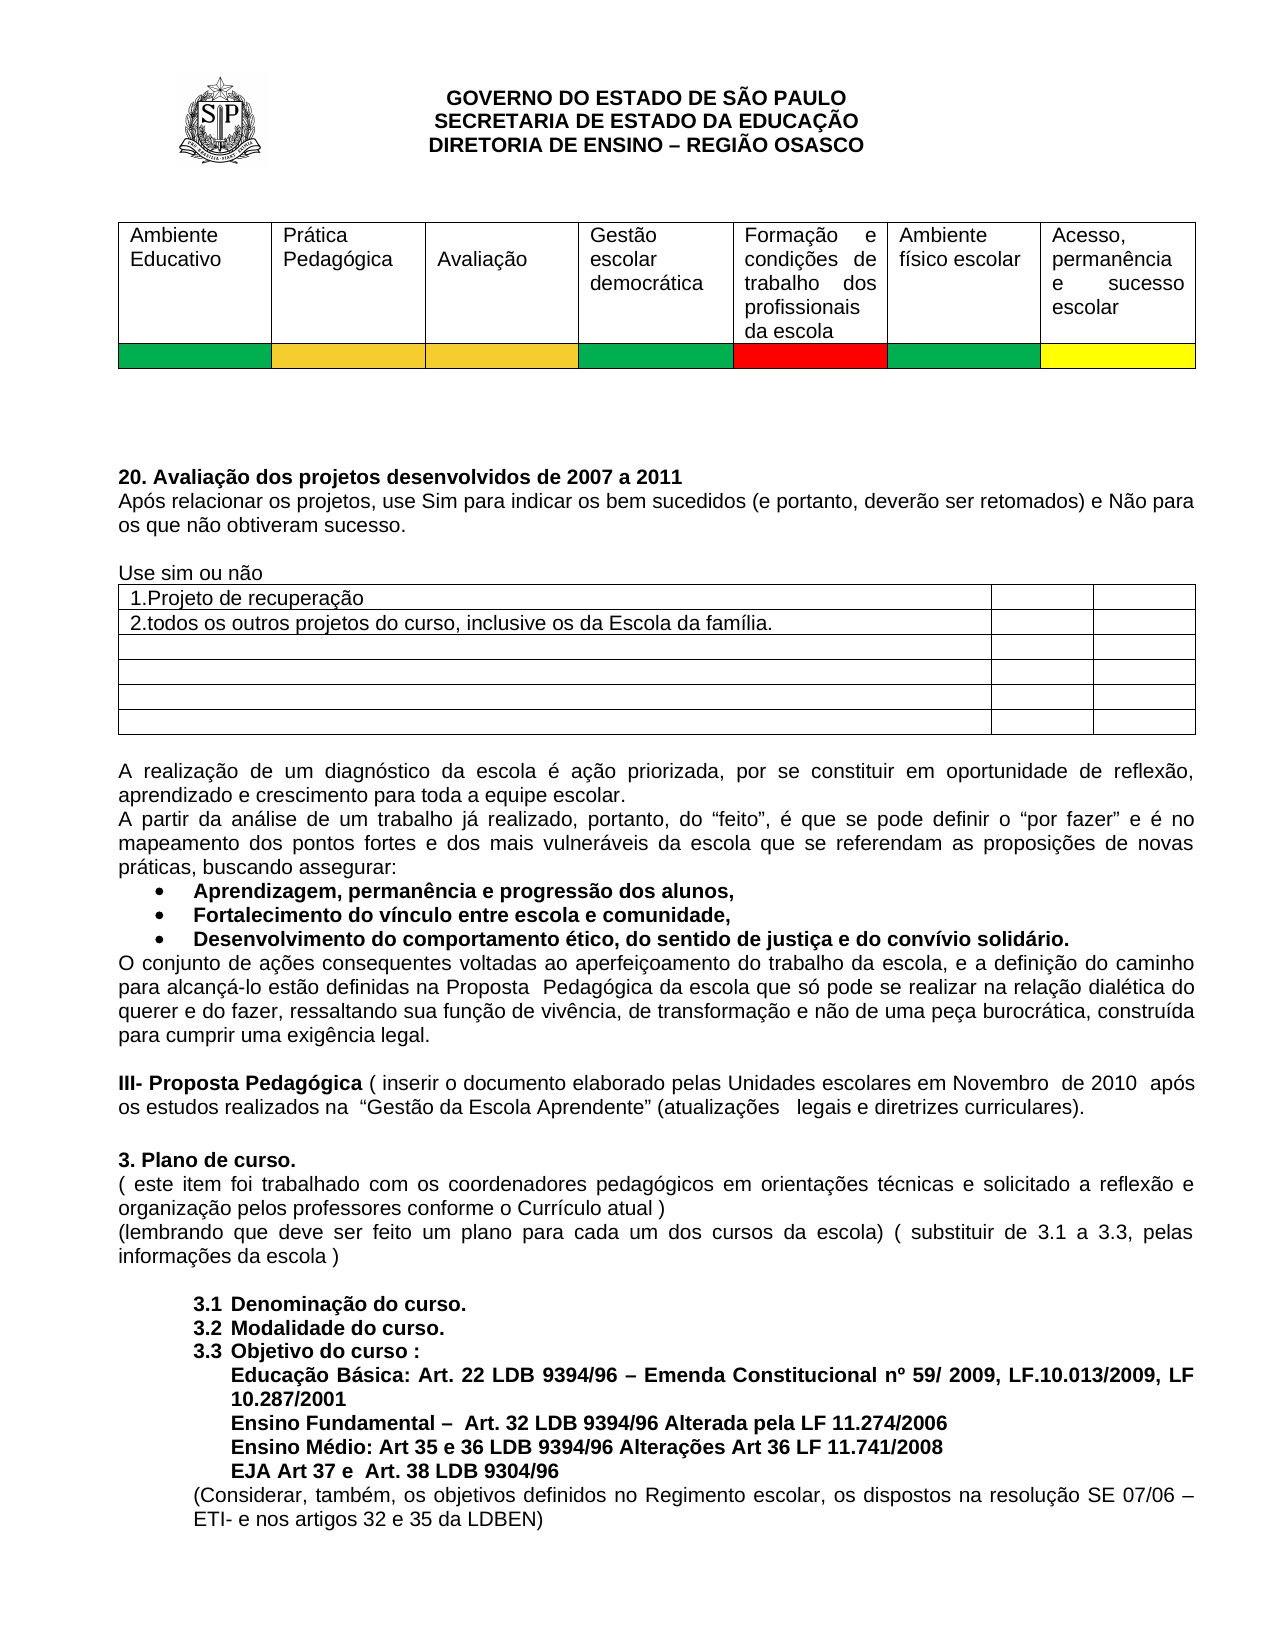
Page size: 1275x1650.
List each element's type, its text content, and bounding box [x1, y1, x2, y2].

table_cell [119, 710, 991, 734]
table_cell [992, 610, 1093, 634]
table_cell [1041, 344, 1195, 368]
list Modalidade do curso. [193, 1315, 1196, 1339]
table_cell [119, 344, 271, 368]
list Fortalecimento do vínculo entre escola e comunidade, [156, 903, 1196, 927]
text Use sim ou não [118, 560, 1196, 584]
list Desenvolvimento do comportamento ético, do sentido de justiça e do convívio solidário. [156, 927, 1196, 951]
table_cell [888, 344, 1040, 368]
table_cell [1094, 635, 1195, 659]
table_header Acesso, permanência e sucesso escolar [1041, 223, 1195, 343]
table_cell [272, 344, 425, 368]
list Aprendizagem, permanência e progressão dos alunos, [156, 879, 1196, 903]
table_cell [119, 660, 991, 684]
table_header Gestão escolar democrática [579, 223, 733, 343]
text Ensino Médio: Art 35 e 36 LDB 9394/96 Alterações Art 36 LF 11.741/2008 [231, 1435, 1196, 1459]
table_cell [119, 635, 991, 659]
text A realização de um diagnóstico da escola é ação priorizada, por se constituir em oportunidade de reflexão, aprendizado e crescimento para toda a equipe escolar. [118, 759, 1196, 807]
list Objetivo do curso : [193, 1339, 1196, 1363]
table_header 1.Projeto de recuperação [119, 585, 991, 609]
table_cell [119, 685, 991, 709]
text EJA Art 37 e Art. 38 LDB 9304/96 [231, 1459, 1196, 1483]
table_cell [734, 344, 887, 368]
picture [173, 73, 269, 169]
text O conjunto de ações consequentes voltadas ao aperfeiçoamento do trabalho da escola, e a definição do caminho para alcançá-lo estão definidas na Proposta Pedagógica da escola que só pode se realizar na relação dialética do querer e do fazer, ressaltando sua função de vivência, de transformação e não de uma peça burocrática, construída para cumprir uma exigência legal. [118, 951, 1196, 1047]
text Após relacionar os projetos, use Sim para indicar os bem sucedidos (e portanto, deverão ser retomados) e Não para os que não obtiveram sucesso. [118, 488, 1196, 536]
text A partir da análise de um trabalho já realizado, portanto, do “feito”, é que se pode definir o “por fazer” e é no mapeamento dos pontos fortes e dos mais vulneráveis da escola que se referendam as proposições de novas práticas, buscando assegurar: [118, 807, 1196, 879]
table_cell [992, 660, 1093, 684]
text (lembrando que deve ser feito um plano para cada um dos cursos da escola) ( substituir de 3.1 a 3.3, pelas informações da escola ) [118, 1219, 1196, 1267]
table_cell [1094, 660, 1195, 684]
table_header [992, 585, 1093, 609]
table_cell [1094, 710, 1195, 734]
text III- Proposta Pedagógica ( inserir o documento elaborado pelas Unidades escolares em Novembro de 2010 após os estudos realizados na “Gestão da Escola Aprendente” (atualizações legais e diretrizes curriculares). [118, 1071, 1196, 1119]
table_cell [426, 344, 578, 368]
table_header Ambiente físico escolar [888, 223, 1040, 343]
table_cell [579, 344, 733, 368]
table_header Ambiente Educativo [119, 223, 271, 343]
table_cell [992, 635, 1093, 659]
table_header Avaliação [426, 223, 578, 343]
table_cell [1094, 685, 1195, 709]
text 20. Avaliação dos projetos desenvolvidos de 2007 a 2011 [118, 464, 1196, 488]
text (Considerar, também, os objetivos definidos no Regimento escolar, os dispostos na resolução SE 07/06 – ETI- e nos artigos 32 e 35 da LDBEN) [193, 1483, 1196, 1531]
text 3. Plano de curso. [118, 1148, 1196, 1172]
table_header Formação e condições de trabalho dos profissionais da escola [734, 223, 887, 343]
list Denominação do curso. [193, 1291, 1196, 1315]
text Educação Básica: Art. 22 LDB 9394/96 – Emenda Constitucional nº 59/ 2009, LF.10.013/2009, LF 10.287/2001 [231, 1363, 1196, 1411]
text ( este item foi trabalhado com os coordenadores pedagógicos em orientações técnicas e solicitado a reflexão e organização pelos professores conforme o Currículo atual ) [118, 1172, 1196, 1219]
table_cell [1094, 610, 1195, 634]
table_cell [992, 710, 1093, 734]
table_cell [992, 685, 1093, 709]
table_header Prática Pedagógica [272, 223, 425, 343]
table_cell 2.todos os outros projetos do curso, inclusive os da Escola da família. [119, 610, 991, 634]
text Ensino Fundamental – Art. 32 LDB 9394/96 Alterada pela LF 11.274/2006 [231, 1411, 1196, 1435]
table_header [1094, 585, 1195, 609]
